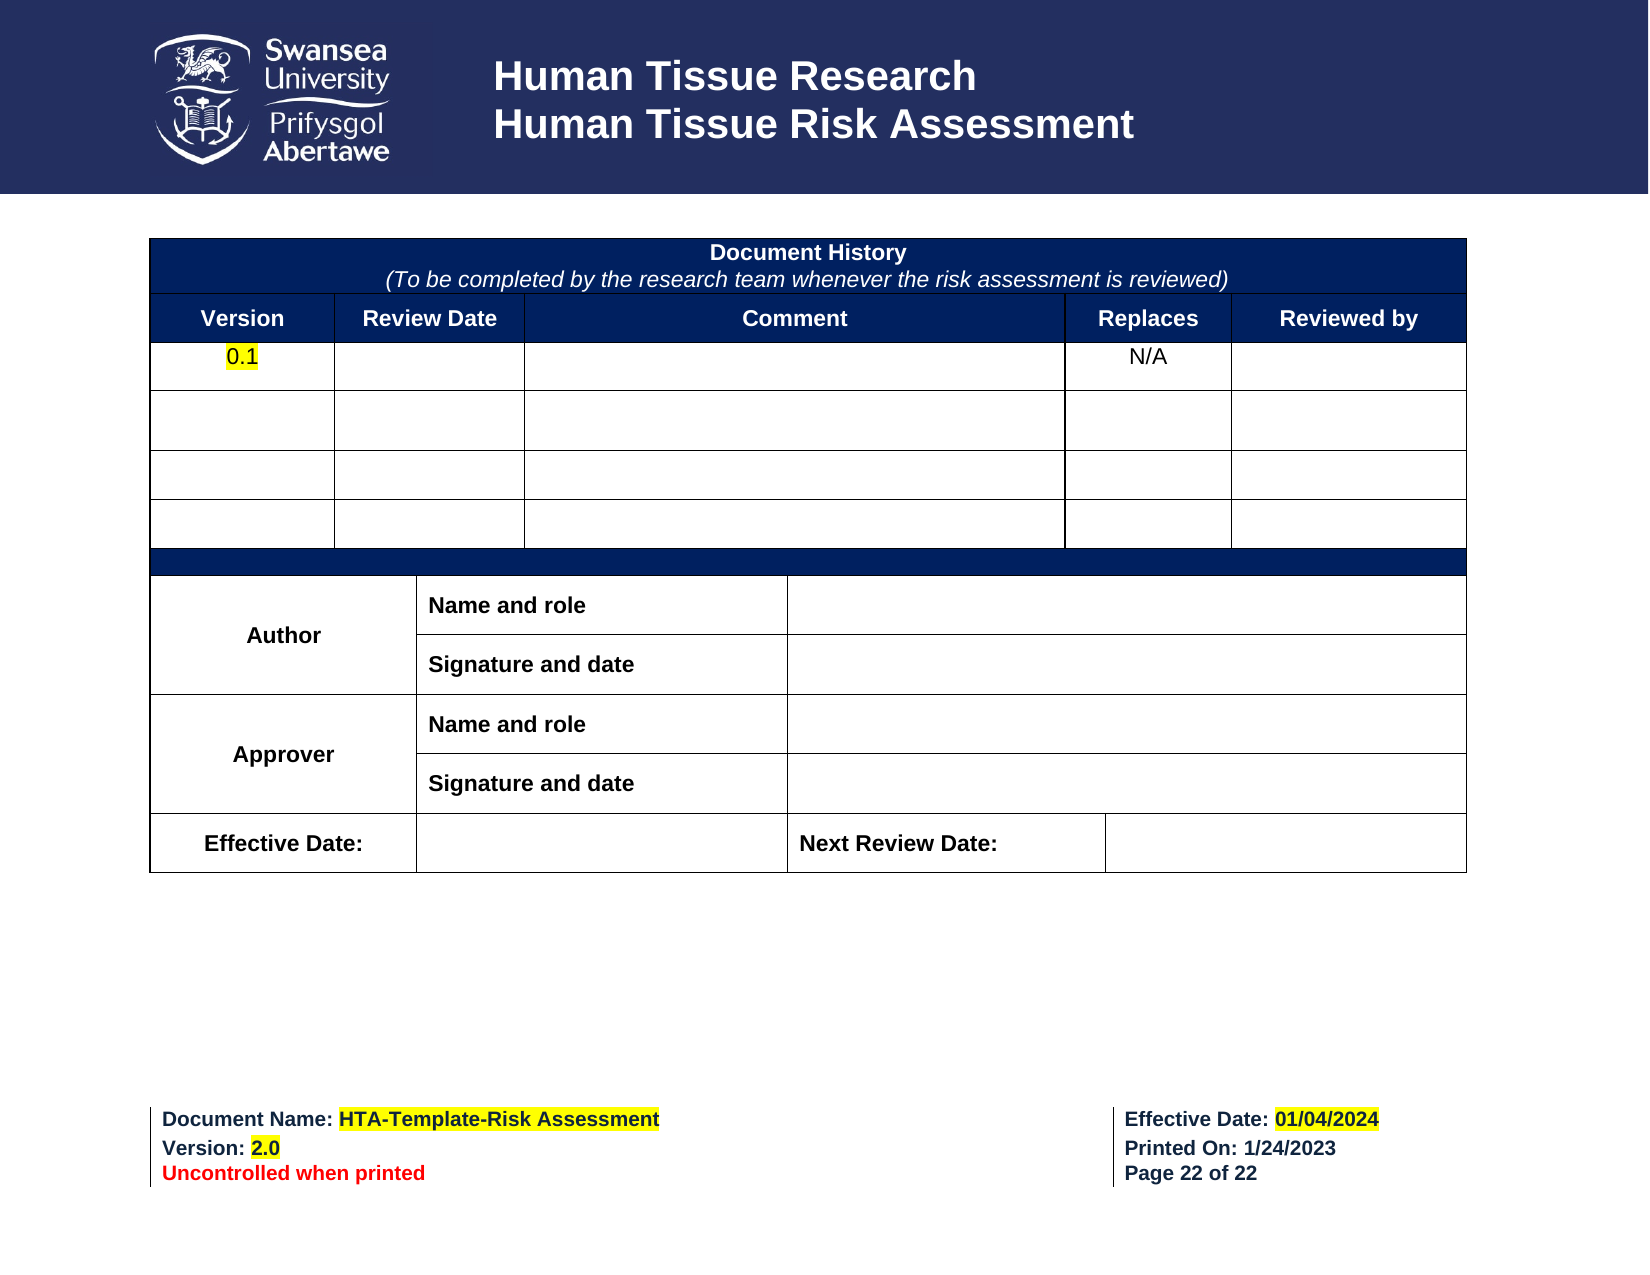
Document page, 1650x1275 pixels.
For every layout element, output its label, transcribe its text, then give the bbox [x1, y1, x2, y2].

table_cell [788, 754, 1466, 813]
table_cell Effective Date: [151, 814, 416, 872]
table_header Document History (To be completed by the research team whenever the risk assessment is reviewed) [151, 239, 1466, 293]
table_cell [1232, 343, 1466, 389]
table_cell Reviewed by [1232, 294, 1466, 342]
table_cell Name and role [417, 695, 787, 753]
table_cell [525, 500, 1064, 547]
table_cell [1232, 391, 1466, 449]
table_cell Replaces [1066, 294, 1231, 342]
table_cell [1106, 814, 1466, 872]
picture [150, 21, 433, 177]
table_cell [525, 343, 1064, 389]
table_cell Author [151, 576, 416, 694]
table_cell [417, 814, 787, 872]
table_cell [335, 500, 524, 547]
table_cell Review Date [335, 294, 524, 342]
table_cell [525, 451, 1064, 498]
table_cell Signature and date [417, 635, 787, 694]
table_cell [151, 500, 334, 547]
table_cell [1232, 451, 1466, 498]
table_cell [151, 549, 1466, 575]
table_cell [335, 391, 524, 449]
table_cell Name and role [417, 576, 787, 634]
table_cell [151, 391, 334, 449]
table_cell Approver [151, 695, 416, 813]
table_cell [1066, 451, 1231, 498]
table_cell [788, 635, 1466, 694]
table_cell Version [151, 294, 334, 342]
table_cell [788, 576, 1466, 634]
table_cell [1066, 391, 1231, 449]
table_cell [151, 451, 334, 498]
table_cell Signature and date [417, 754, 787, 813]
table_cell [1232, 500, 1466, 547]
table_cell Comment [525, 294, 1064, 342]
table_cell N/A [1066, 343, 1231, 389]
table_cell [788, 695, 1466, 753]
table_cell [525, 391, 1064, 449]
table_cell 0.1 [151, 343, 334, 389]
table_cell [335, 343, 524, 389]
table_cell Next Review Date: [788, 814, 1105, 872]
table_cell [335, 451, 524, 498]
table_cell [1066, 500, 1231, 547]
